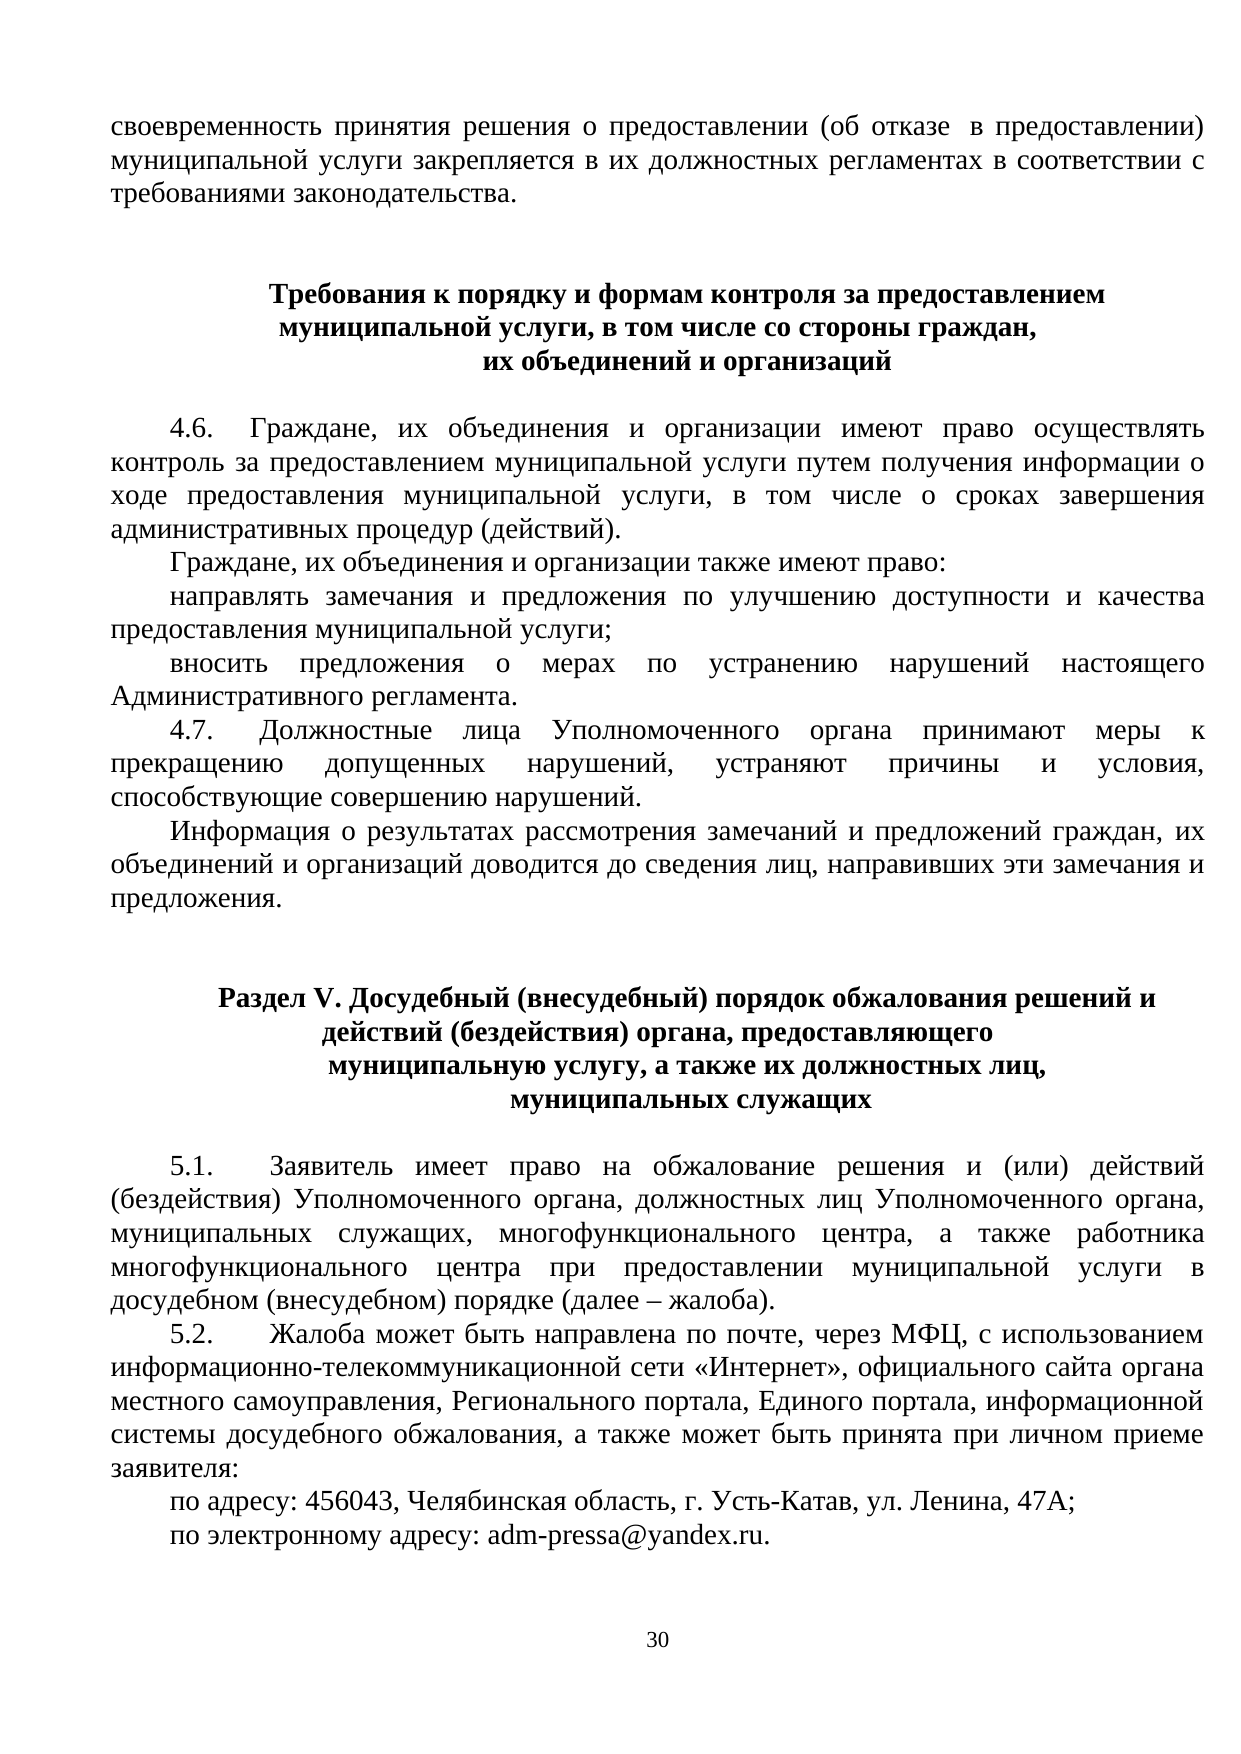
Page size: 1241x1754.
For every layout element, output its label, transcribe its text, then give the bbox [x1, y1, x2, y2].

text Граждане, их объединения и организации также имеют право: [110, 544, 1205, 578]
text муниципальных служащих [110, 1081, 1205, 1114]
subtitle Раздел V. Досудебный (внесудебный) порядок обжалования решений и действий (бездействия) органа, предоставляющего [110, 980, 1205, 1047]
list Жалоба может быть направлена по почте, через МФЦ, с использованием информационно-телекоммуникационной сети «Интернет», официального сайта органа местного самоуправления, Регионального портала, Единого портала, информационной системы досудебного обжалования, а также может быть принята при личном приеме заявителя: [110, 1316, 1205, 1483]
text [110, 108, 1205, 209]
text муниципальную услугу, а также их должностных лиц, [110, 1047, 1205, 1081]
text по электронному адресу: adm-pressa@yandex.ru. [110, 1517, 1205, 1551]
text по адресу: 456043, Челябинская область, г. Усть-Катав, ул. Ленина, 47А; [110, 1483, 1205, 1517]
list Граждане, их объединения и организации имеют право осуществлять контроль за предоставлением муниципальной услуги путем получения информации о ходе предоставления муниципальной услуги, в том числе о сроках завершения административных процедур (действий). [110, 410, 1205, 544]
list Заявитель имеет право на обжалование решения и (или) действий (бездействия) Уполномоченного органа, должностных лиц Уполномоченного органа, муниципальных служащих, многофункционального центра, а также работника многофункционального центра при предоставлении муниципальной услуги в досудебном (внесудебном) порядке (далее – жалоба). [110, 1148, 1205, 1316]
text Информация о результатах рассмотрения замечаний и предложений граждан, их объединений и организаций доводится до сведения лиц, направивших эти замечания и предложения. [110, 813, 1205, 913]
text вносить предложения о мерах по устранению нарушений настоящего Административного регламента. [110, 645, 1205, 712]
subtitle их объединений и организаций [110, 343, 1205, 377]
text направлять замечания и предложения по улучшению доступности и качества предоставления муниципальной услуги; [110, 578, 1205, 645]
subtitle Требования к порядку и формам контроля за предоставлением муниципальной услуги, в том числе со стороны граждан, [110, 276, 1205, 343]
list Должностные лица Уполномоченного органа принимают меры к прекращению допущенных нарушений, устраняют причины и условия, способствующие совершению нарушений. [110, 712, 1205, 813]
